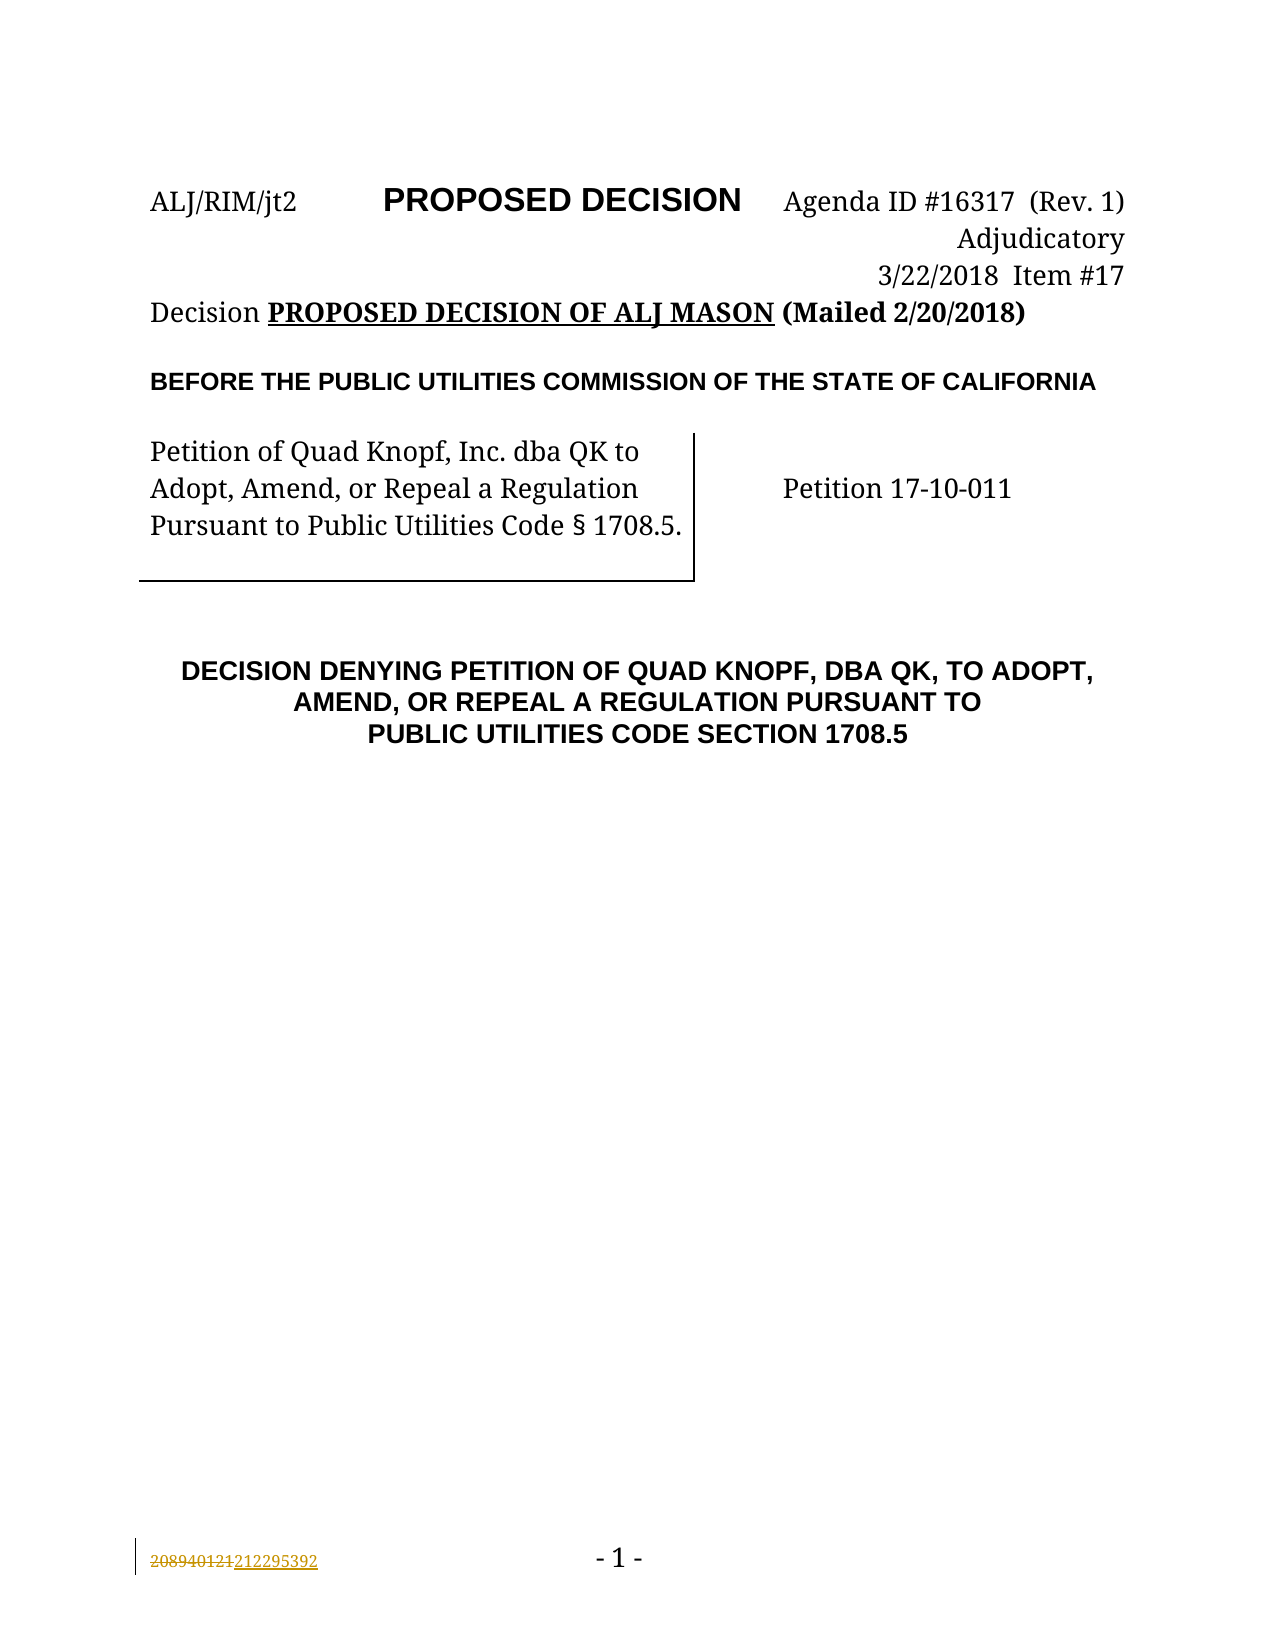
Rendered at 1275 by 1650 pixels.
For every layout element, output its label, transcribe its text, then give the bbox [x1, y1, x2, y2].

text BEFORE THE PUBLIC UTILITIES COMMISSION OF THE STATE OF [150, 367, 1125, 396]
text 3/22/2018 Item #17 [150, 256, 1125, 293]
table_header Petition of Quad Knopf, Inc. dba QK to Adopt, Amend, or Repeal a Regulation Pursuant to Public Utilities Code § 1708.5. [139, 433, 693, 580]
text DECISION DENYING PETITION OF QUAD KNOPF, DBA QK, TO ADOPT, AMEND, OR REPEAL A REGULATION PURSUANT TO PUBLIC UTILITIES CODE SECTION 1708.5 [150, 655, 1125, 749]
text Decision PROPOSED DECISION OF ALJ MASON (Mailed 2/20/2018) [150, 293, 1125, 330]
text Adjudicatory [150, 219, 1125, 256]
text ALJ/RIM/jt2 PROPOSED DECISION Agenda ID #16317 (Rev. 1) [150, 180, 1125, 219]
table_header Petition 17-10-011 [695, 433, 1102, 580]
